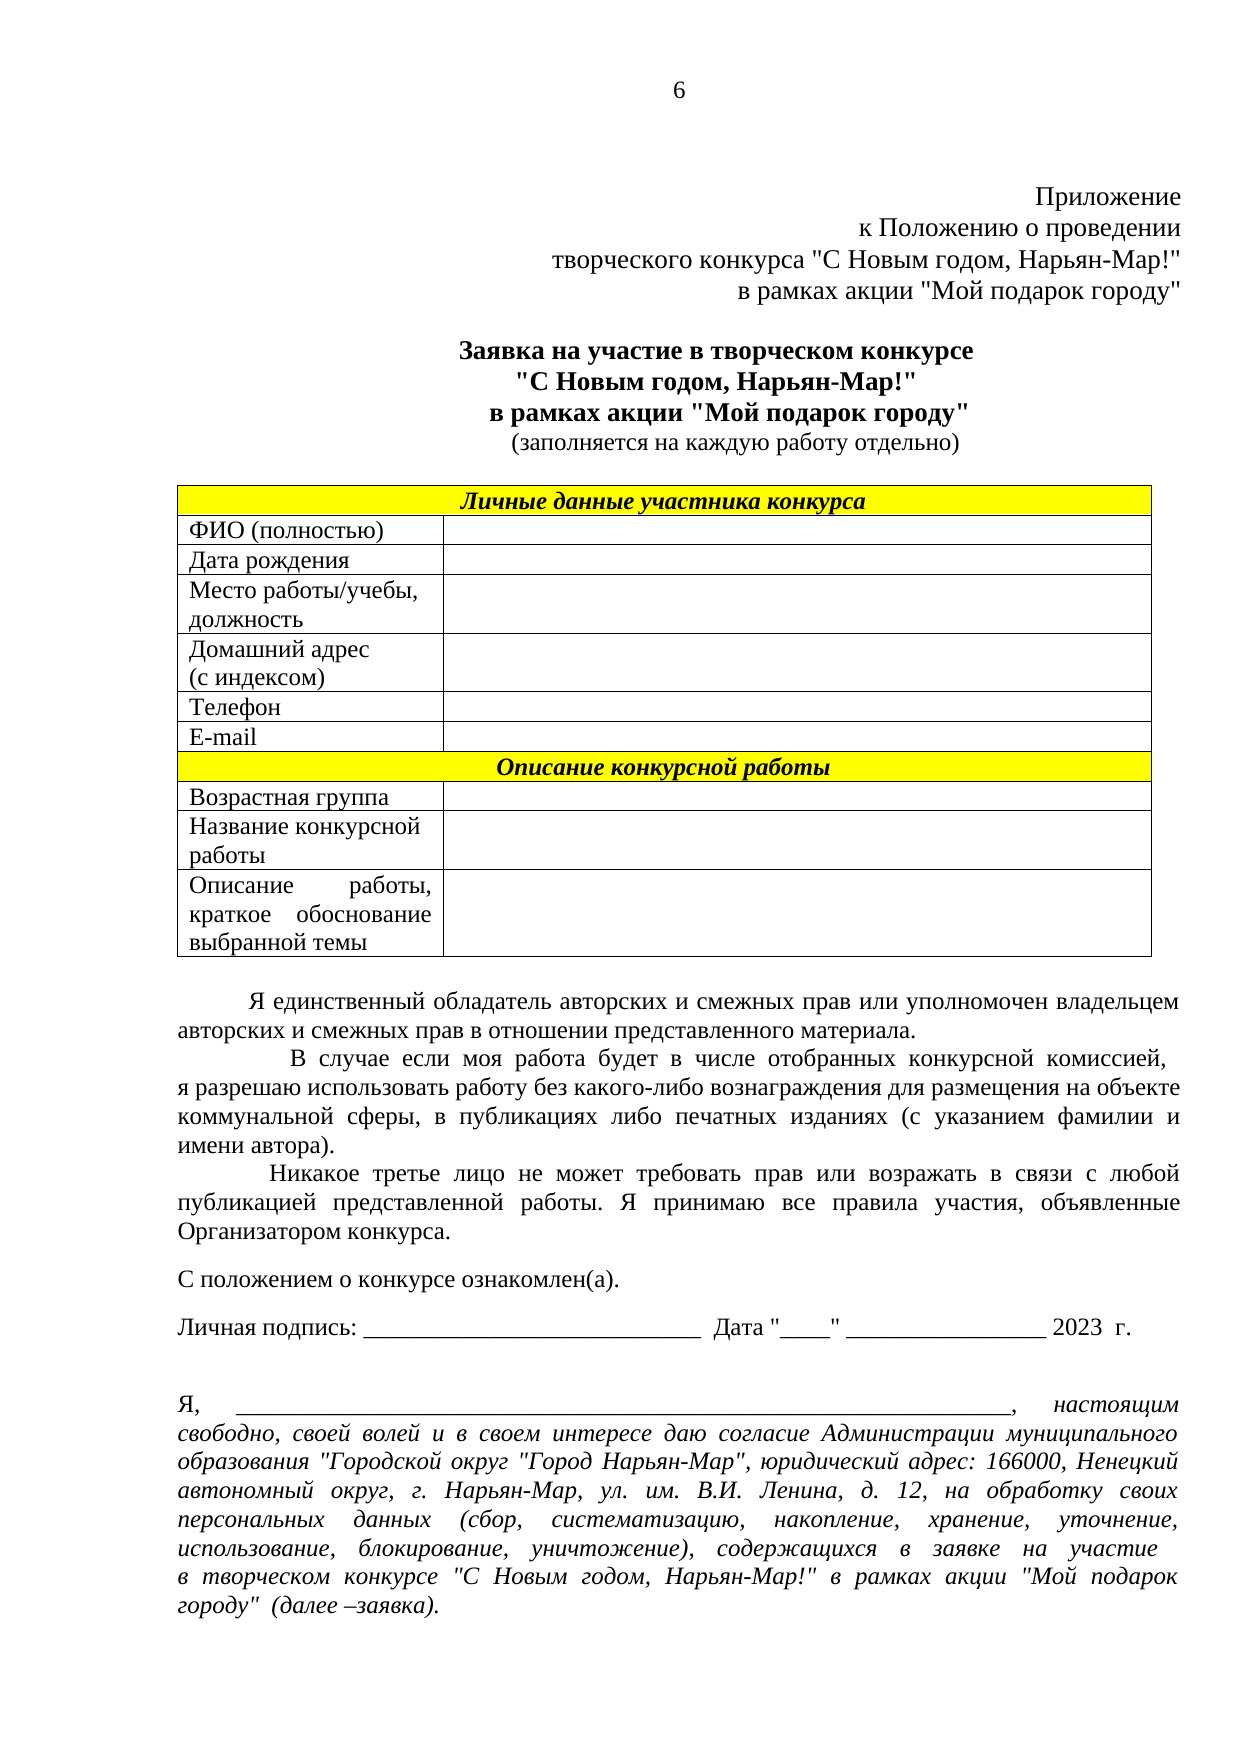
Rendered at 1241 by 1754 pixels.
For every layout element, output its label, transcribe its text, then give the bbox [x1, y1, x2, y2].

table_cell ФИО (полностью) [178, 516, 443, 544]
text Личная подпись: ___________________________ Дата "____" ________________ 2023 г. [177, 1312, 1181, 1341]
text к Положению о проведении [177, 212, 1181, 243]
table_cell Телефон [178, 692, 443, 721]
table_cell Название конкурсной работы [178, 811, 443, 869]
table_cell Дата рождения [178, 545, 443, 574]
table_cell [444, 575, 1151, 633]
text С положением о конкурсе ознакомлен(а). [177, 1264, 1181, 1293]
text Приложение [177, 180, 1181, 212]
table_cell [444, 545, 1151, 574]
text в рамках акции "Мой подарок городу" [177, 274, 1181, 305]
text "С Новым годом, Нарьян-Мар!" [177, 365, 1181, 396]
table_header Личные данные участника конкурса [178, 486, 1151, 514]
table_cell E-mail [178, 722, 443, 751]
table_cell Домашний адрес (с индексом) [178, 634, 443, 691]
table_cell [444, 634, 1151, 691]
table_header Я единственный обладатель авторских и смежных прав или уполномочен владельцем авторских и смежных прав в отношении представленного материала. [177, 957, 1181, 1043]
text Я, ______________________________________________________________, настоящим свободно, своей волей и в своем интересе даю согласие Администрации муниципального образования "Городской округ "Город Нарьян-Мар", юридический адрес: 166000, Ненецкий автономный округ, г. Нарьян-Мар, ул. им. В.И. Ленина, д. 12, на обработку своих персональных данных (сбор, систематизацию, накопление, хранение, уточнение, использование, блокирование, уничтожение), содержащихся в заявке на участие в творческом конкурсе "С Новым годом, Нарьян-Мар!" в рамках акции "Мой подарок городу" (далее –заявка). [177, 1389, 1181, 1619]
table_cell Возрастная группа [178, 782, 443, 810]
table_cell [444, 722, 1151, 751]
table_cell [444, 516, 1151, 544]
table_cell Место работы/учебы, должность [178, 575, 443, 633]
table_cell Никакое третье лицо не может требовать прав или возражать в связи с любой публикацией представленной работы. Я принимаю все правила участия, объявленные Организатором конкурса. [177, 1159, 1181, 1245]
text (заполняется на каждую работу отдельно) [177, 427, 1181, 456]
text в рамках акции "Мой подарок городу" [177, 396, 1181, 427]
table_cell [444, 782, 1151, 810]
table_cell В случае если моя работа будет в числе отобранных конкурсной комиссией, я разрешаю использовать работу без какого-либо вознаграждения для размещения на объекте коммунальной сферы, в публикациях либо печатных изданиях (с указанием фамилии и имени автора). [177, 1044, 1181, 1158]
table_cell [444, 692, 1151, 721]
table_cell Описание работы, краткое обоснование выбранной темы [178, 870, 443, 956]
table_cell [444, 870, 1151, 956]
table_cell [444, 811, 1151, 869]
text творческого конкурса "С Новым годом, Нарьян-Мар!" [177, 243, 1181, 274]
text Заявка на участие в творческом конкурсе [177, 334, 1181, 365]
table_cell Описание конкурсной работы [178, 752, 1151, 781]
